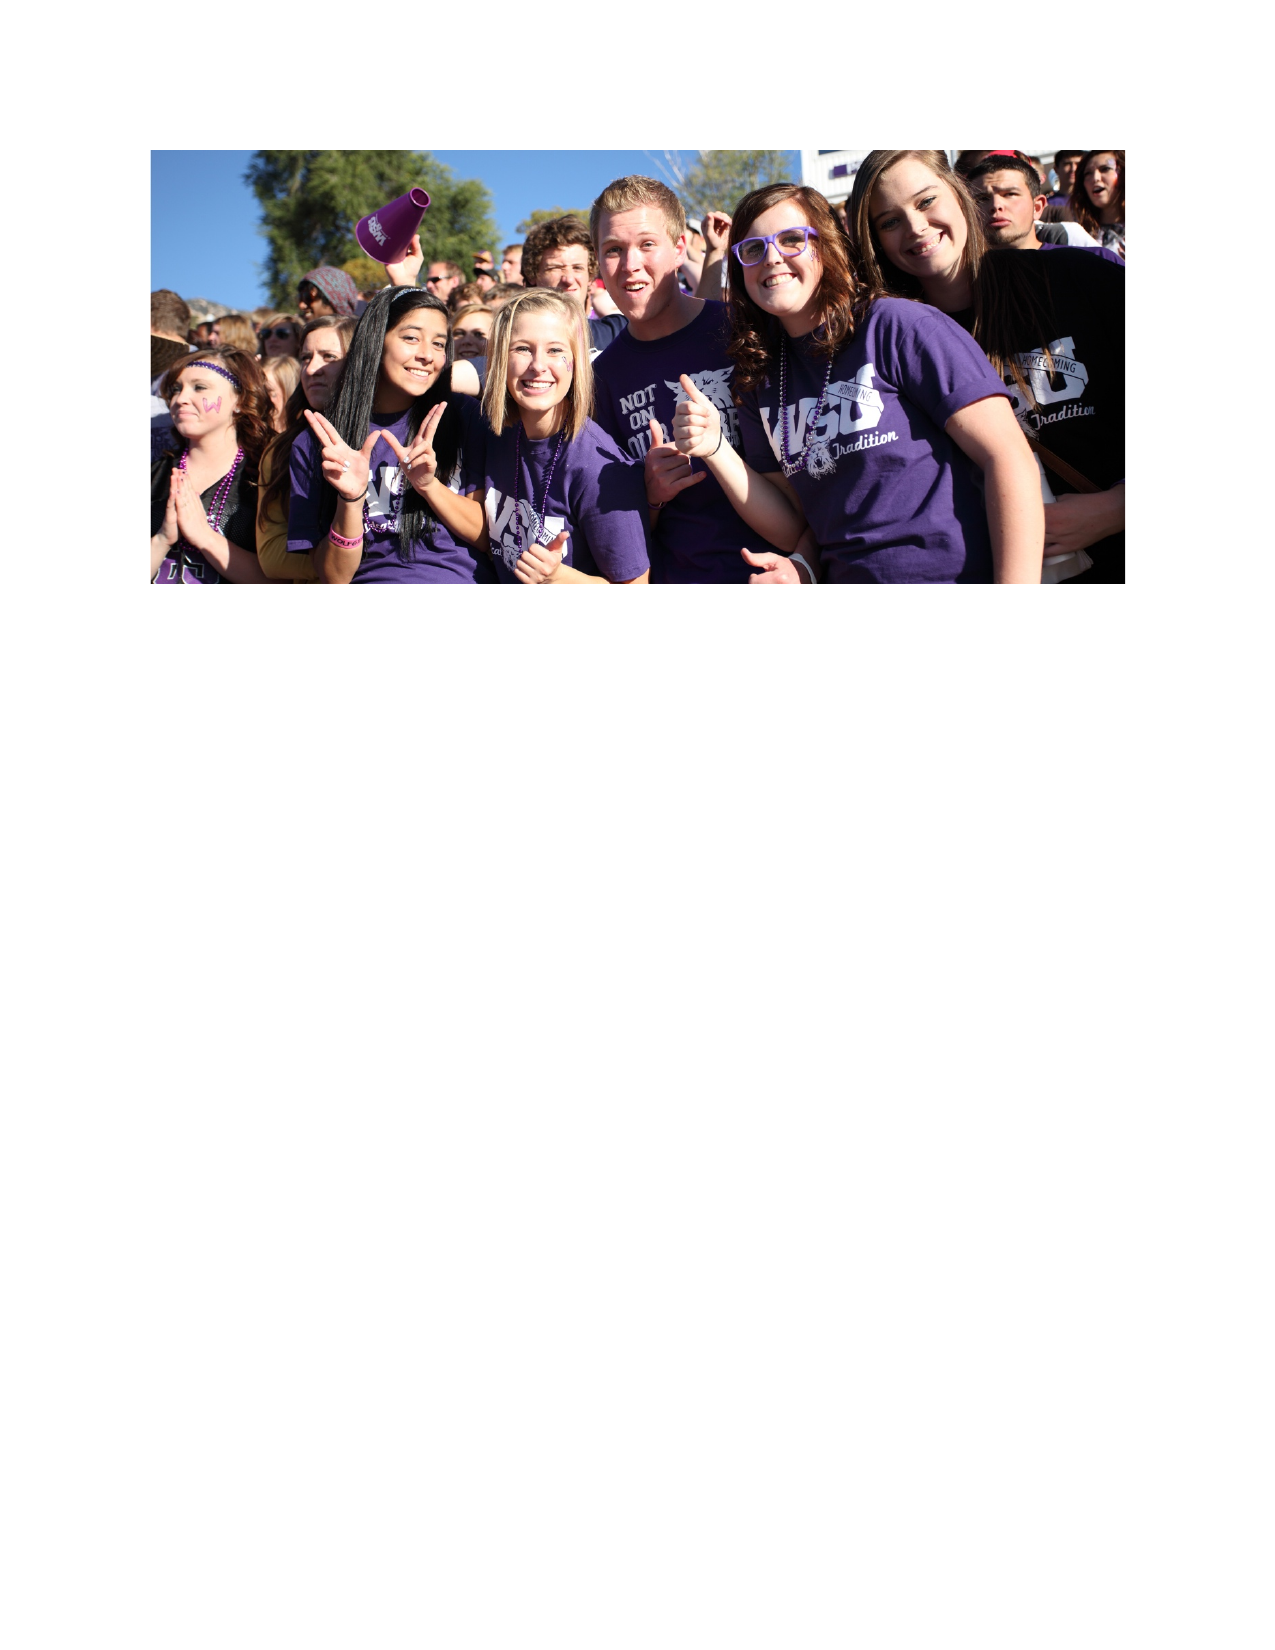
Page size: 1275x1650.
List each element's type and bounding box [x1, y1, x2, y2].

picture [150, 150, 1125, 584]
